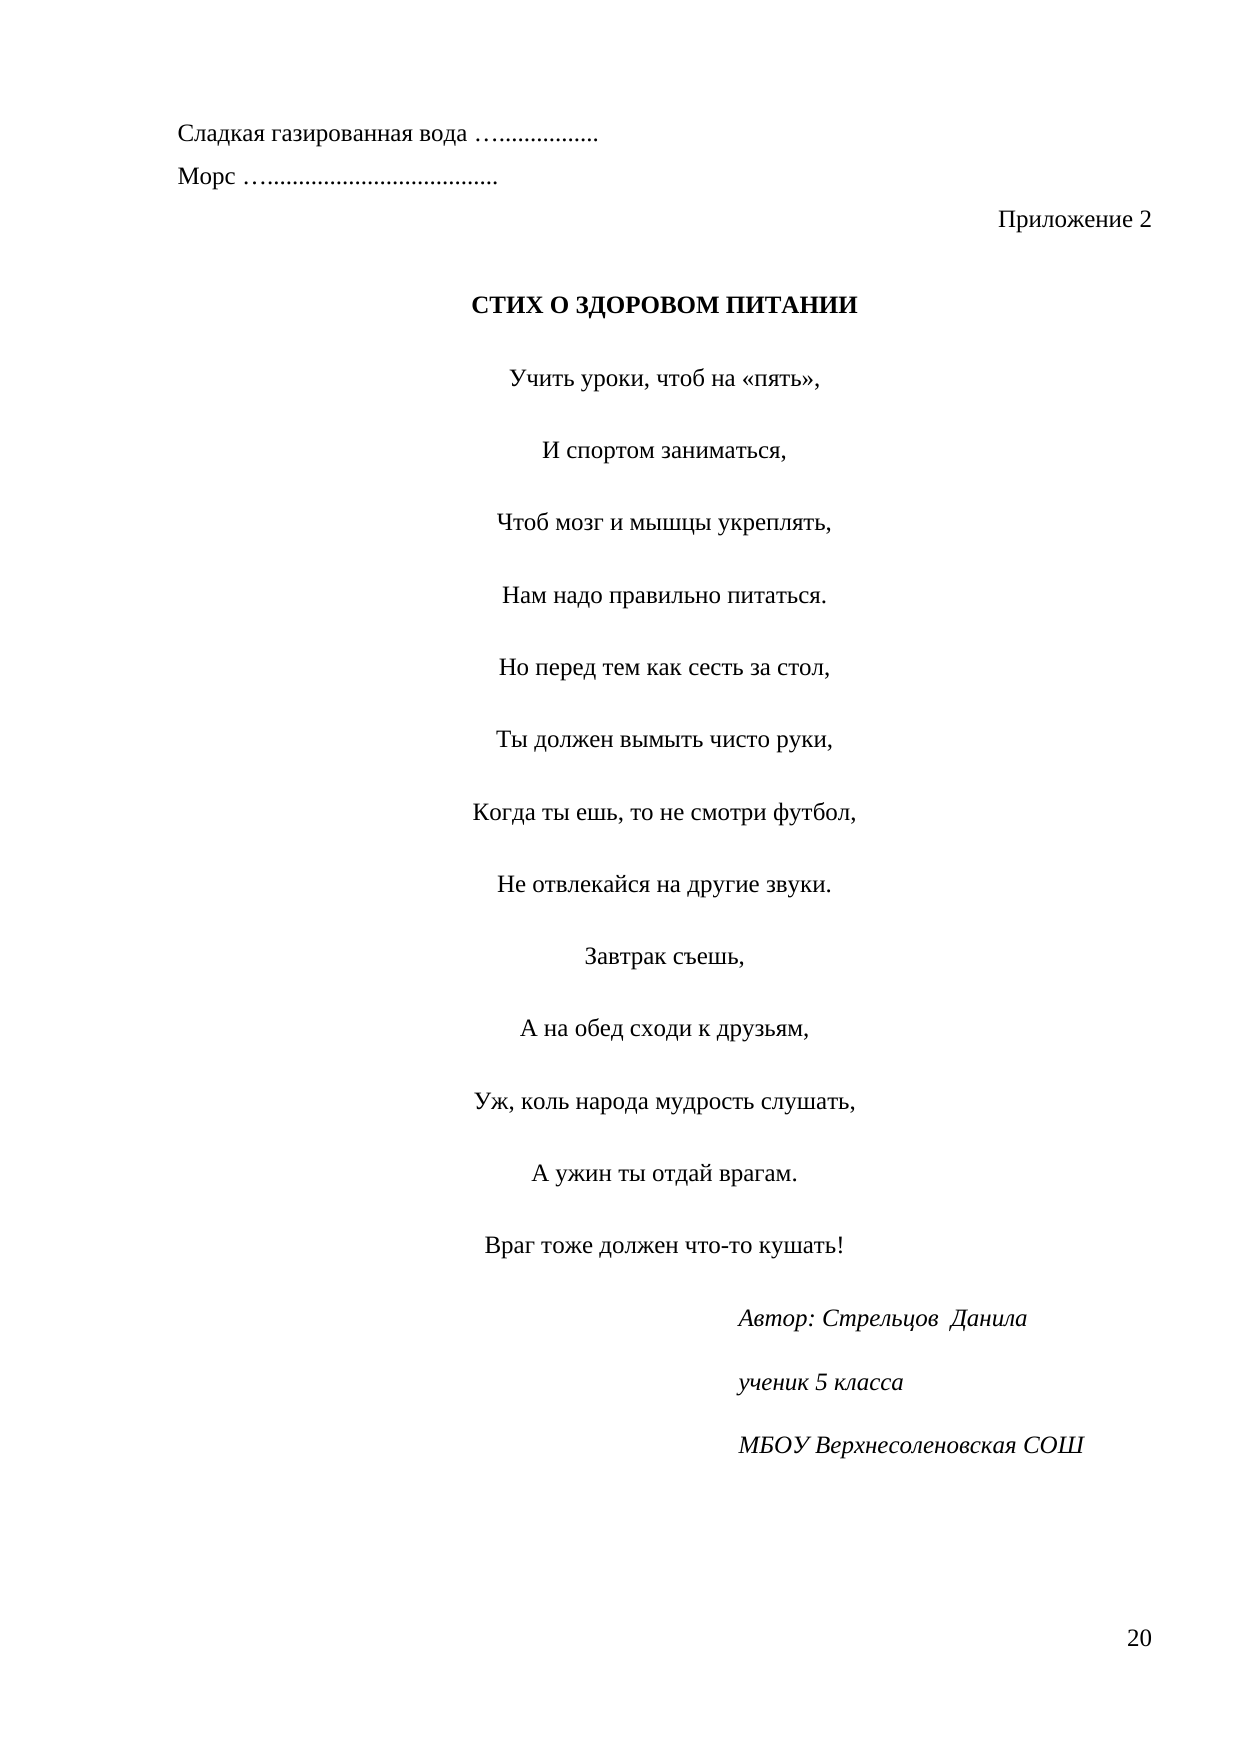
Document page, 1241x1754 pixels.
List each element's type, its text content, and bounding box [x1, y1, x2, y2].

text ученик 5 класса [177, 1367, 1152, 1395]
text Учить уроки, чтоб на «пять», [177, 363, 1152, 392]
text Сладкая газированная вода …................ [177, 118, 1152, 147]
text Враг тоже должен что-то кушать! [177, 1230, 1152, 1259]
text А ужин ты отдай врагам. [177, 1158, 1152, 1187]
text Ты должен вымыть чисто руки, [177, 724, 1152, 753]
text СТИХ О ЗДОРОВОМ ПИТАНИИ [177, 291, 1152, 319]
text Морс …..................................... [177, 161, 1152, 190]
text Завтрак съешь, [177, 941, 1152, 970]
text Когда ты ешь, то не смотри футбол, [177, 797, 1152, 825]
text Нам надо правильно питаться. [177, 580, 1152, 608]
text Автор: Стрельцов Данила [177, 1303, 1152, 1331]
text Чтоб мозг и мышцы укреплять, [177, 507, 1152, 536]
text МБОУ Верхнесоленовская СОШ [177, 1431, 1152, 1459]
text Не отвлекайся на другие звуки. [177, 869, 1152, 898]
text И спортом заниматься, [177, 435, 1152, 464]
text Уж, коль народа мудрость слушать, [177, 1086, 1152, 1114]
text А на обед сходи к друзьям, [177, 1013, 1152, 1042]
text Приложение 2 [177, 204, 1152, 233]
text Но перед тем как сесть за стол, [177, 652, 1152, 681]
